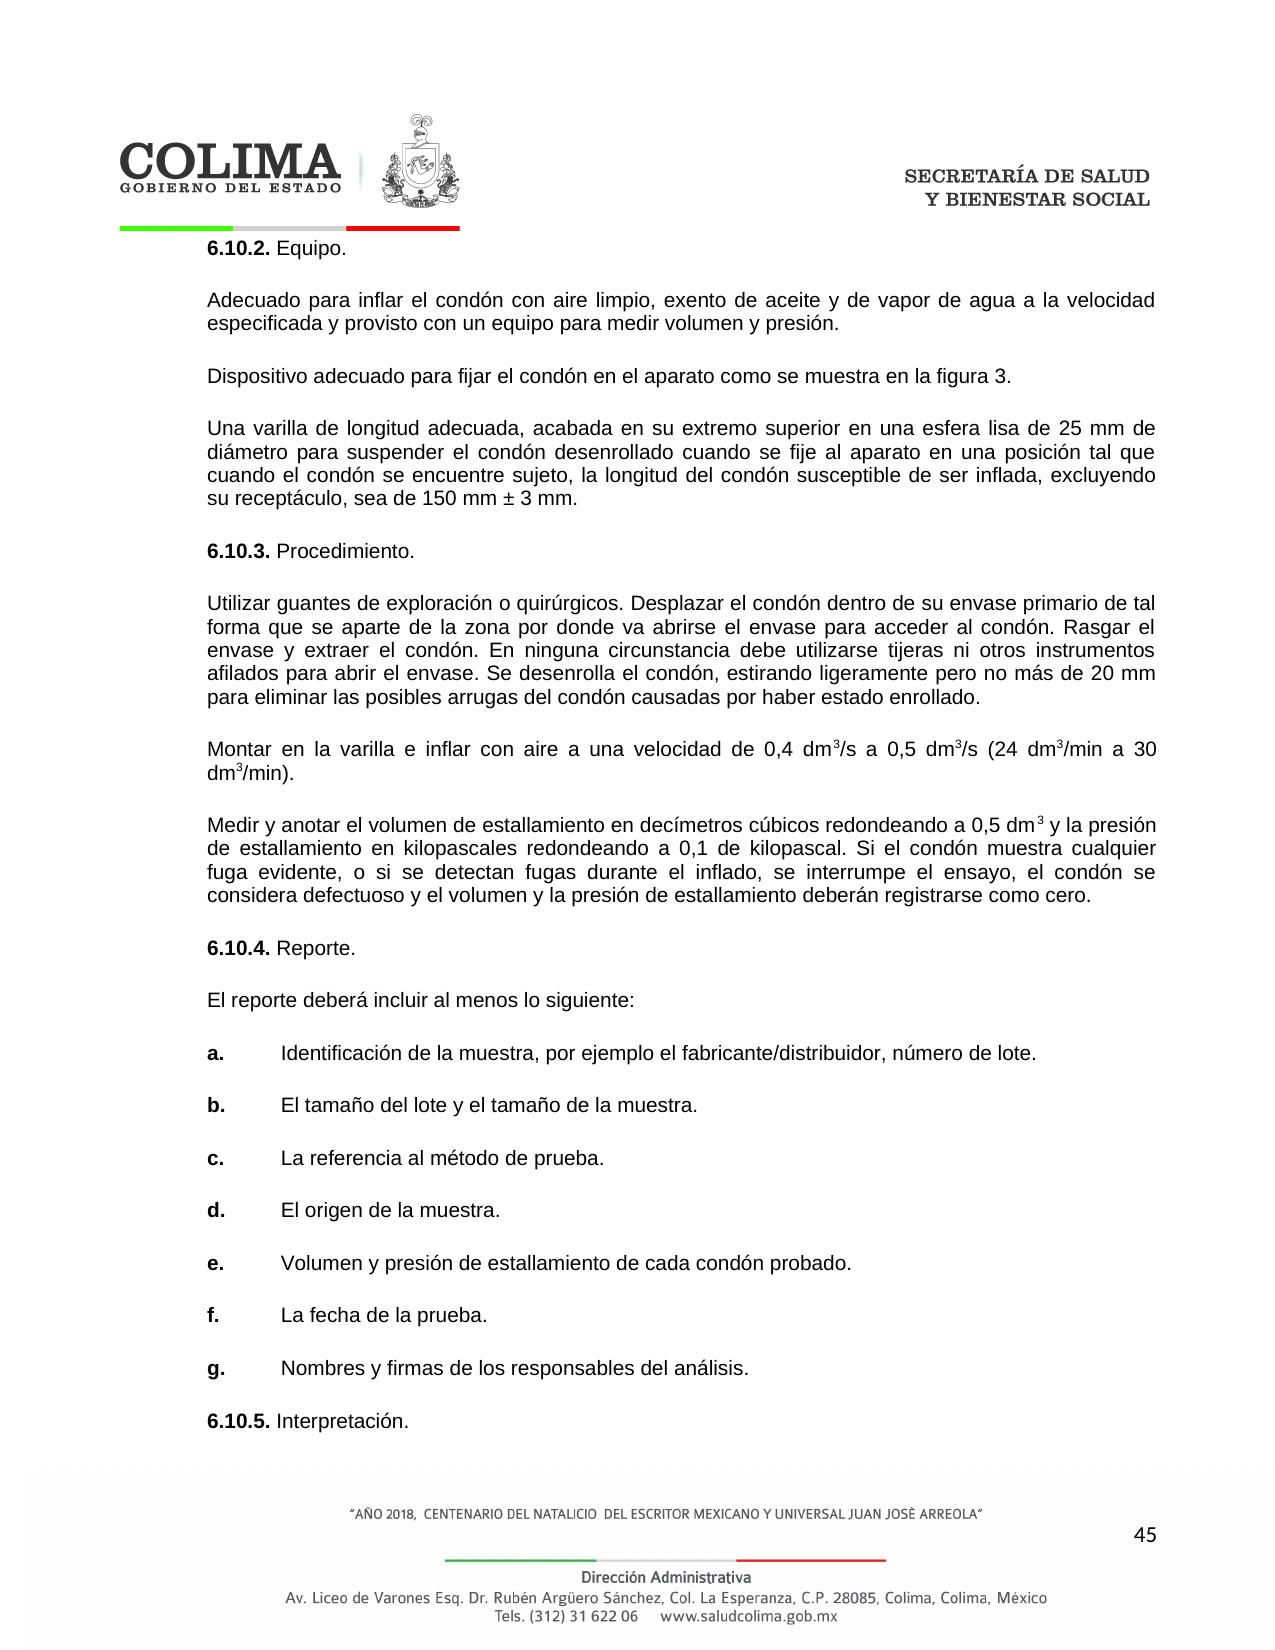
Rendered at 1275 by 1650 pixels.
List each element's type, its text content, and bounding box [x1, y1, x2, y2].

text c. La referencia al método de prueba. [207, 1146, 1157, 1169]
text Montar en la varilla e inflar con aire a una velocidad de 0,4 dm3/s a 0,5 dm3/s (24 dm3/min a 30 dm3/min). [207, 738, 1157, 784]
text Adecuado para inflar el condón con aire limpio, exento de aceite y de vapor de agua a la velocidad especificada y provisto con un equipo para medir volumen y presión. [207, 289, 1157, 335]
text e. Volumen y presión de estallamiento de cada condón probado. [207, 1251, 1157, 1274]
picture [3, 29, 1267, 255]
text 6.10.4. Reporte. [207, 936, 1157, 959]
picture [26, 1468, 1275, 1650]
text b. El tamaño del lote y el tamaño de la muestra. [207, 1094, 1157, 1117]
text 6.10.3. Procedimiento. [207, 539, 1157, 563]
text f. La fecha de la prueba. [207, 1304, 1157, 1327]
text Dispositivo adecuado para fijar el condón en el aparato como se muestra en la figura 3. [207, 364, 1157, 388]
text a. Identificación de la muestra, por ejemplo el fabricante/distribuidor, número de lote. [207, 1041, 1157, 1064]
text El reporte deberá incluir al menos lo siguiente: [207, 989, 1157, 1012]
text Una varilla de longitud adecuada, acabada en su extremo superior en una esfera lisa de 25 mm de diámetro para suspender el condón desenrollado cuando se fije al aparato en una posición tal que cuando el condón se encuentre sujeto, la longitud del condón susceptible de ser inflada, excluyendo su receptáculo, sea de 150 mm ± 3 mm. [207, 417, 1157, 510]
text g. Nombres y firmas de los responsables del análisis. [207, 1356, 1157, 1379]
text 6.10.5. Interpretación. [207, 1409, 1157, 1433]
text 6.10.2. Equipo. [207, 236, 1157, 259]
text d. El origen de la muestra. [207, 1199, 1157, 1222]
text Utilizar guantes de exploración o quirúrgicos. Desplazar el condón dentro de su envase primario de tal forma que se aparte de la zona por donde va abrirse el envase para acceder al condón. Rasgar el envase y extraer el condón. En ninguna circunstancia debe utilizarse tijeras ni otros instrumentos afilados para abrir el envase. Se desenrolla el condón, estirando ligeramente pero no más de 20 mm para eliminar las posibles arrugas del condón causadas por haber estado enrollado. [207, 592, 1157, 709]
text Medir y anotar el volumen de estallamiento en decímetros cúbicos redondeando a 0,5 dm3 y la presión de estallamiento en kilopascales redondeando a 0,1 de kilopascal. Si el condón muestra cualquier fuga evidente, o si se detectan fugas durante el inflado, se interrumpe el ensayo, el condón se considera defectuoso y el volumen y la presión de estallamiento deberán registrarse como cero. [207, 814, 1157, 907]
